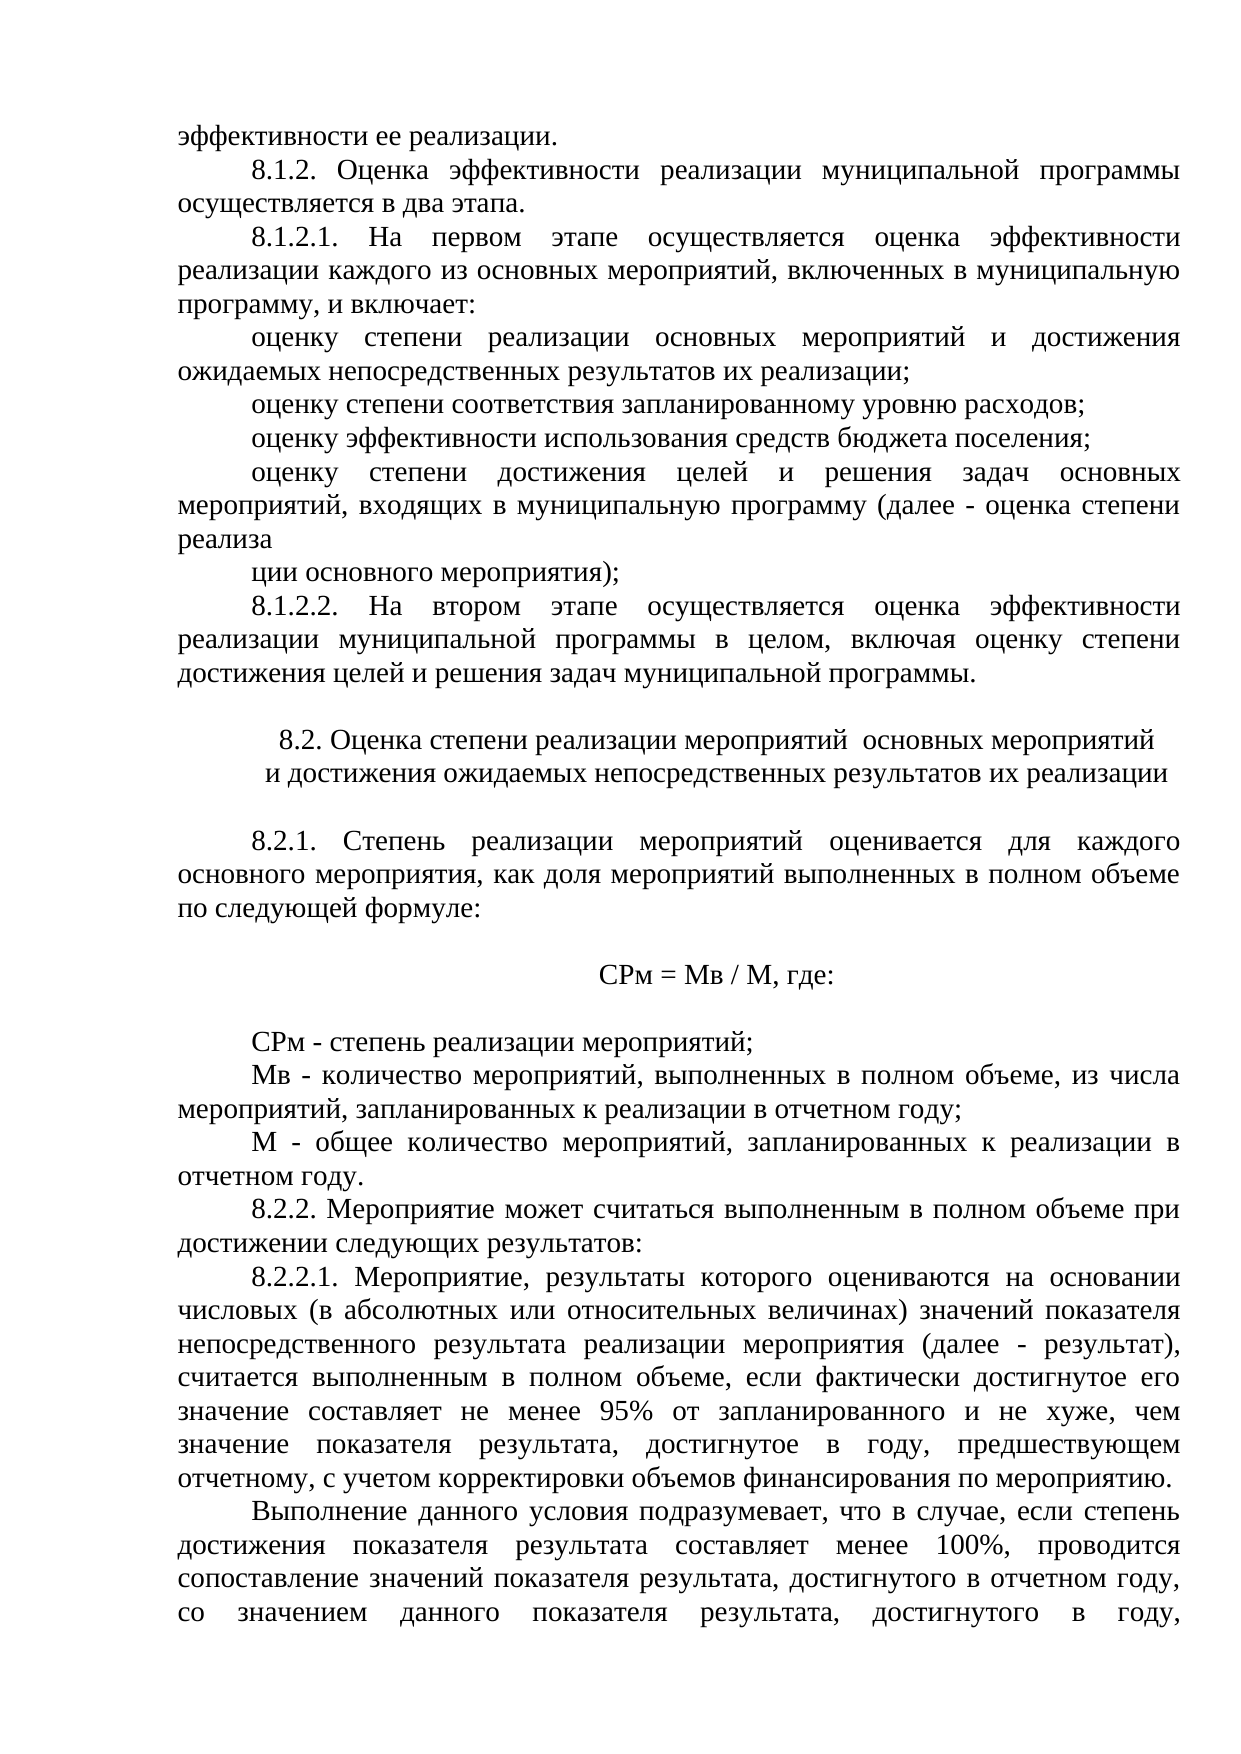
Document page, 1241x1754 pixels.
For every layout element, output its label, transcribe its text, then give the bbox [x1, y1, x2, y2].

text ции основного мероприятия); [177, 554, 1181, 588]
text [177, 1493, 1181, 1628]
text оценку эффективности использования средств бюджета поселения; [177, 420, 1181, 454]
text и достижения ожидаемых непосредственных результатов их реализации [177, 756, 1181, 789]
text оценку степени реализации основных мероприятий и достижения ожидаемых непосредственных результатов их реализации; [177, 319, 1181, 387]
text 8.2.2.1. Мероприятие, результаты которого оцениваются на основании числовых (в абсолютных или относительных величинах) значений показателя непосредственного результата реализации мероприятия (далее - результат), считается выполненным в полном объеме, если фактически достигнутое его значение составляет не менее 95% от запланированного и не хуже, чем значение показателя результата, достигнутое в году, предшествующем отчетному, с учетом корректировки объемов финансирования по мероприятию. [177, 1259, 1181, 1493]
text 8.2.2. Мероприятие может считаться выполненным в полном объеме при достижении следующих результатов: [177, 1192, 1181, 1259]
text Мв - количество мероприятий, выполненных в полном объеме, из числа мероприятий, запланированных к реализации в отчетном году; [177, 1057, 1181, 1124]
text 8.2.1. Степень реализации мероприятий оценивается для каждого основного мероприятия, как доля мероприятий выполненных в полном объеме по следующей формуле: [177, 823, 1181, 923]
text 8.1.2.1. На первом этапе осуществляется оценка эффективности реализации каждого из основных мероприятий, включенных в муниципальную программу, и включает: [177, 219, 1181, 319]
text 8.1.2.2. На втором этапе осуществляется оценка эффективности реализации муниципальной программы в целом, включая оценку степени достижения целей и решения задач муниципальной программы. [177, 588, 1181, 688]
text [177, 118, 1181, 152]
text М - общее количество мероприятий, запланированных к реализации в отчетном году. [177, 1124, 1181, 1192]
text оценку степени достижения целей и решения задач основных мероприятий, входящих в муниципальную программу (далее - оценка степени реализа [177, 454, 1181, 554]
text оценку степени соответствия запланированному уровню расходов; [177, 387, 1181, 420]
text 8.1.2. Оценка эффективности реализации муниципальной программы осуществляется в два этапа. [177, 152, 1181, 219]
text СРм - степень реализации мероприятий; [177, 1024, 1181, 1057]
text 8.2. Оценка степени реализации мероприятий основных мероприятий [177, 722, 1181, 756]
text СРм = Мв / М, где: [177, 957, 1181, 990]
